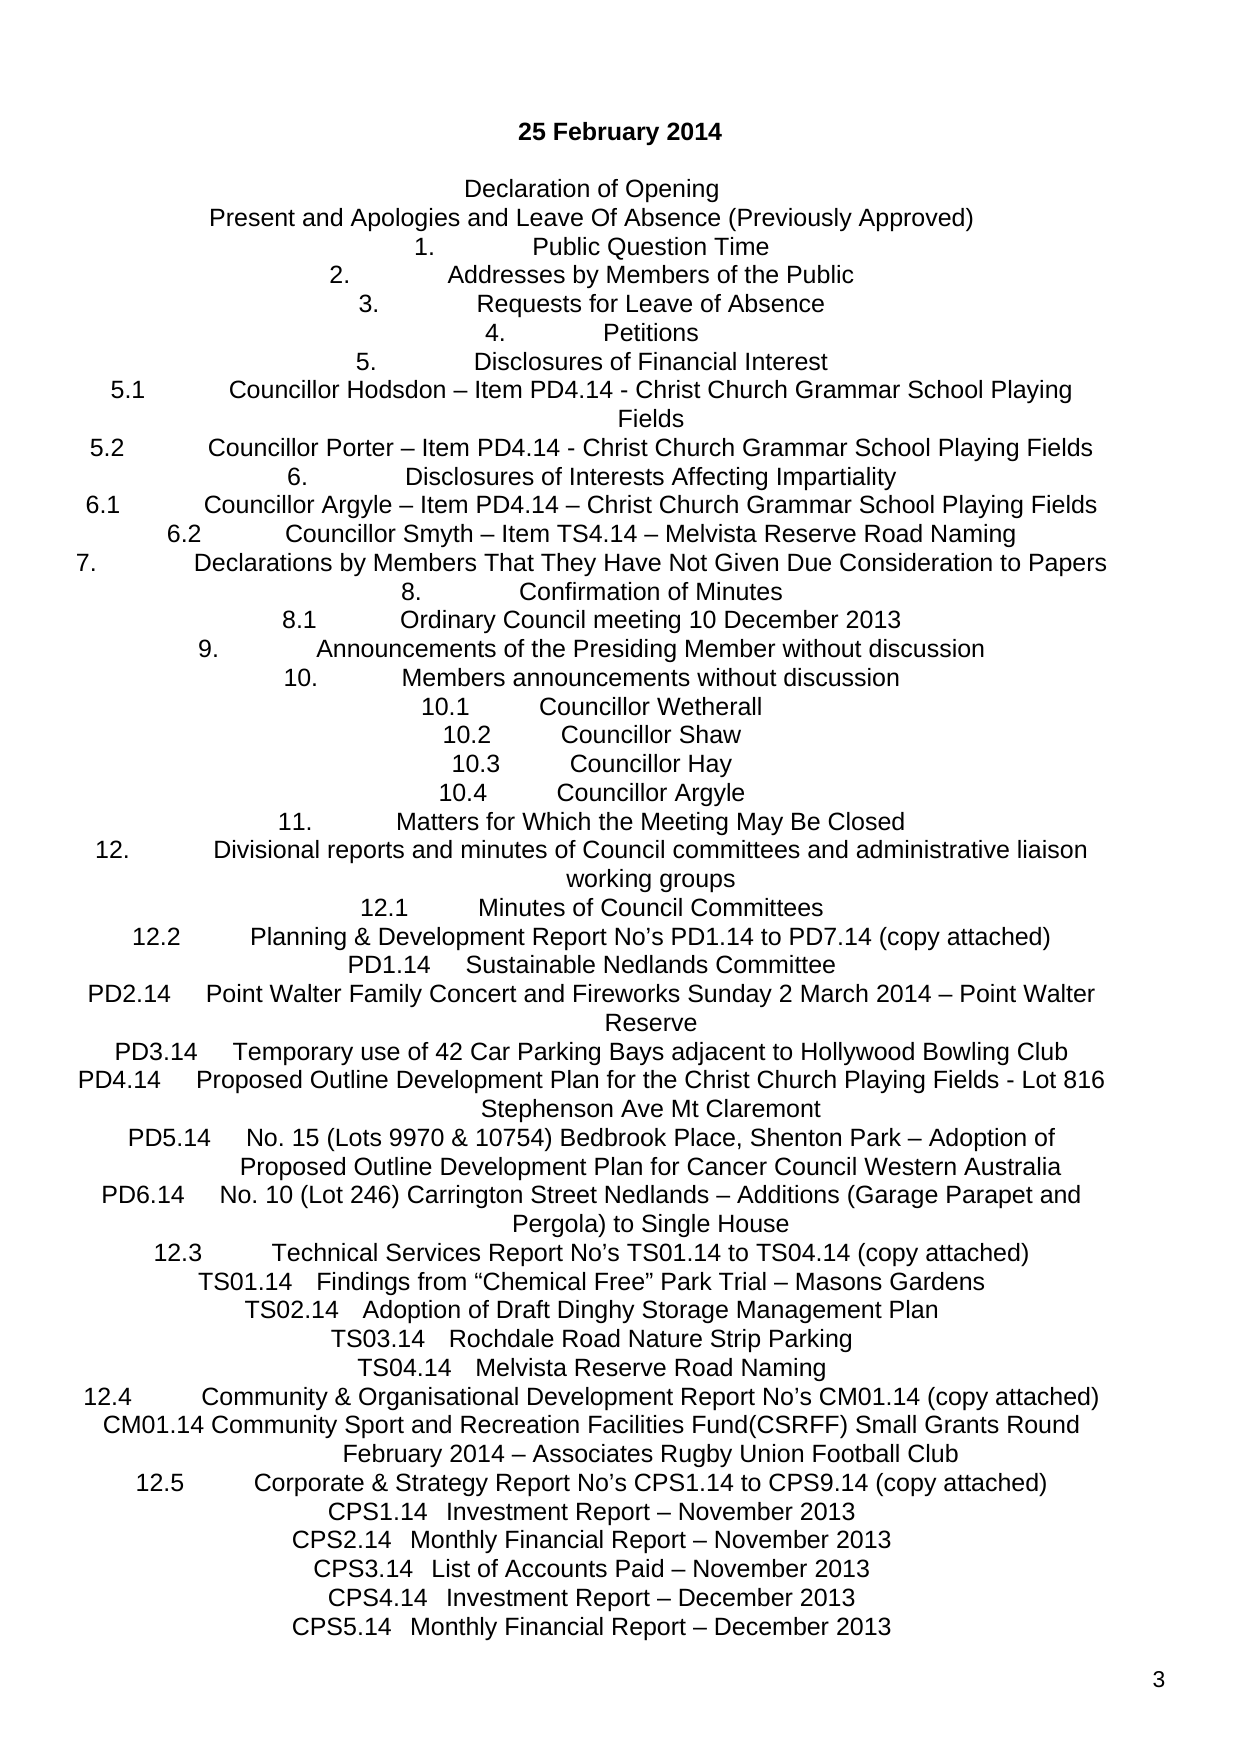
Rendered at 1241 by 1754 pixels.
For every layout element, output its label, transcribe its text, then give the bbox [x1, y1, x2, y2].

text 9. Announcements of the Presiding Member without discussion 8 [75, 634, 1108, 663]
text 12.5 Corporate & Strategy Report No’s CPS1.14 to CPS9.14 (copy attached) 34 [75, 1468, 1108, 1497]
text 12.1 Minutes of Council Committees 10 [75, 893, 1108, 922]
text 10.4 Councillor Argyle 9 [75, 778, 1108, 807]
text CPS2.14 Monthly Financial Report – November 2013 35 [75, 1525, 1108, 1554]
text 12.3 Technical Services Report No’s TS01.14 to TS04.14 (copy attached) 26 [75, 1238, 1108, 1267]
text 5.2 Councillor Porter – Item PD4.14 - Christ Church Grammar School Playing Fields 6 [75, 433, 1108, 462]
text 4. Petitions 6 [75, 318, 1108, 347]
text CPS5.14 Monthly Financial Report – December 2013 38 [75, 1612, 1108, 1640]
text CPS4.14 Investment Report – December 2013 37 [75, 1583, 1108, 1612]
text PD1.14 Sustainable Nedlands Committee 11 [75, 950, 1108, 979]
text 12.4 Community & Organisational Development Report No’s CM01.14 (copy attached) 32 [75, 1382, 1108, 1410]
text CPS1.14 Investment Report – November 2013 34 [75, 1497, 1108, 1525]
text 10.3 Councillor Hay 9 [75, 749, 1108, 778]
text PD4.14 Proposed Outline Development Plan for the Christ Church Playing Fields - Lot 816 Stephenson Ave Mt Claremont 14 [75, 1065, 1108, 1123]
text 6.2 Councillor Smyth – Item TS4.14 – Melvista Reserve Road Naming 7 [75, 519, 1108, 548]
text TS01.14 Findings from “Chemical Free” Park Trial – Masons Gardens 26 [75, 1267, 1108, 1295]
text 8.1 Ordinary Council meeting 10 December 2013 7 [75, 605, 1108, 634]
text TS04.14 Melvista Reserve Road Naming 31 [75, 1353, 1108, 1382]
text TS02.14 Adoption of Draft Dinghy Storage Management Plan 28 [75, 1295, 1108, 1324]
text 10. Members announcements without discussion 9 [75, 663, 1108, 692]
text 12.2 Planning & Development Report No’s PD1.14 to PD7.14 (copy attached) 11 [75, 922, 1108, 950]
text 8. Confirmation of Minutes 7 [75, 577, 1108, 605]
text PD2.14 Point Walter Family Concert and Fireworks Sunday 2 March 2014 – Point Walter Reserve 12 [75, 979, 1108, 1037]
text TS03.14 Rochdale Road Nature Strip Parking 30 [75, 1324, 1108, 1353]
text 11. Matters for Which the Meeting May Be Closed 9 [75, 807, 1108, 835]
text 12. Divisional reports and minutes of Council committees and administrative liaison working groups 10 [75, 835, 1108, 893]
text 6.1 Councillor Argyle – Item PD4.14 – Christ Church Grammar School Playing Fields 7 [75, 490, 1108, 519]
text Present and Apologies and Leave Of Absence (Previously Approved) 4 [75, 203, 1108, 232]
text CPS3.14 List of Accounts Paid – November 2013 36 [75, 1554, 1108, 1583]
text PD6.14 No. 10 (Lot 246) Carrington Street Nedlands – Additions (Garage Parapet and Pergola) to Single House 20 [75, 1180, 1108, 1238]
text CM01.14 Community Sport and Recreation Facilities Fund(CSRFF) Small Grants Round February 2014 – Associates Rugby Union Football Club 32 [75, 1410, 1108, 1468]
text 6. Disclosures of Interests Affecting Impartiality 7 [75, 462, 1108, 490]
text PD3.14 Temporary use of 42 Car Parking Bays adjacent to Hollywood Bowling Club 13 [75, 1037, 1108, 1065]
text Declaration of Opening 4 [75, 174, 1108, 203]
text 5. Disclosures of Financial Interest 6 [75, 347, 1108, 375]
text 10.1 Councillor Wetherall 9 [75, 692, 1108, 720]
text PD5.14 No. 15 (Lots 9970 & 10754) Bedbrook Place, Shenton Park – Adoption of Proposed Outline Development Plan for Cancer Council Western Australia 17 [75, 1123, 1108, 1180]
text 25 February 2014 [75, 117, 1165, 145]
text 5.1 Councillor Hodsdon – Item PD4.14 - Christ Church Grammar School Playing Fields 6 [75, 375, 1108, 433]
text 7. Declarations by Members That They Have Not Given Due Consideration to Papers 7 [75, 548, 1108, 577]
text 3. Requests for Leave of Absence 6 [75, 289, 1108, 318]
text 10.2 Councillor Shaw 9 [75, 720, 1108, 749]
text 2. Addresses by Members of the Public 5 [75, 260, 1108, 289]
text 1. Public Question Time 5 [75, 232, 1108, 260]
